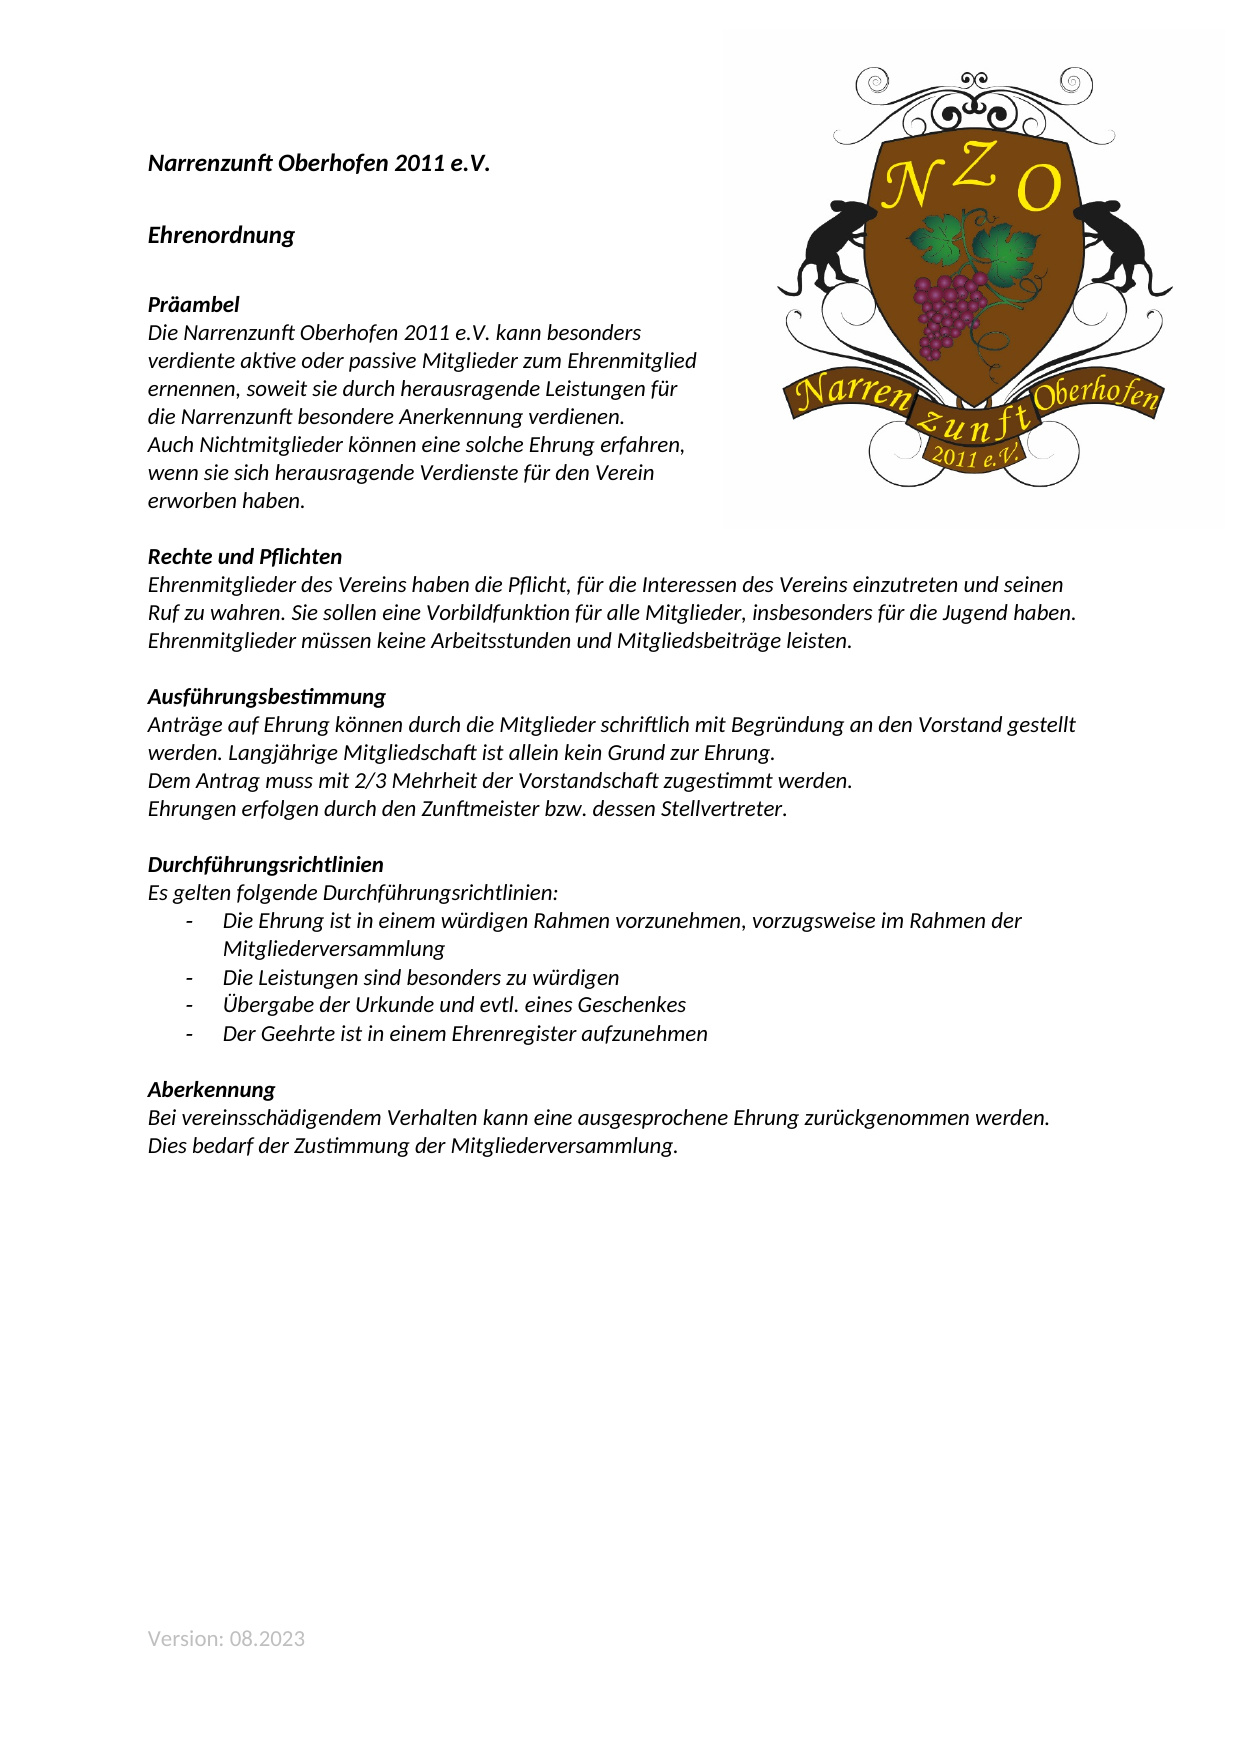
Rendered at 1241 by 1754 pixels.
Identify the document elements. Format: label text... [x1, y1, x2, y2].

text Ehrungen erfolgen durch den Zunftmeister bzw. dessen Stellvertreter. [148, 794, 1093, 822]
text Ehrenmitglieder müssen keine Arbeitsstunden und Mitgliedsbeiträge leisten. [148, 626, 1093, 654]
text Bei vereinsschädigendem Verhalten kann eine ausgesprochene Ehrung zurückgenommen werden. [148, 1103, 1093, 1131]
text Dies bedarf der Zustimmung der Mitgliederversammlung. [148, 1131, 1093, 1159]
list Die Ehrung ist in einem würdigen Rahmen vorzunehmen, vorzugsweise im Rahmen der Mitgliederversammlung [185, 907, 1093, 963]
list Übergabe der Urkunde und evtl. eines Geschenkes [185, 991, 1093, 1019]
text Ehrenmitglieder des Vereins haben die Pflicht, für die Interessen des Vereins einzutreten und seinen Ruf zu wahren. Sie sollen eine Vorbildfunktion für alle Mitglieder, insbesonders für die Jugend haben. [148, 570, 1093, 626]
text Auch Nichtmitglieder können eine solche Ehrung erfahren, wenn sie sich herausragende Verdienste für den Verein erworben haben. [148, 430, 721, 514]
text Es gelten folgende Durchführungsrichtlinien: [148, 878, 1093, 907]
picture [721, 29, 1225, 527]
text Die Narrenzunft Oberhofen 2011 e.V. kann besonders verdiente aktive oder passive Mitglieder zum Ehrenmitglied ernennen, soweit sie durch herausragende Leistungen für die Narrenzunft besondere Anerkennung verdienen. [148, 318, 721, 430]
text Narrenzunft Oberhofen 2011 e.V. [148, 148, 721, 178]
text Durchführungsrichtlinien [148, 851, 1093, 878]
text Rechte und Pflichten [148, 542, 1093, 570]
list Der Geehrte ist in einem Ehrenregister aufzunehmen [185, 1019, 1093, 1047]
text Ausführungsbestimmung [148, 682, 1093, 710]
text Aberkennung [148, 1075, 1093, 1103]
list Die Leistungen sind besonders zu würdigen [185, 963, 1093, 991]
text Ehrenordnung [148, 219, 721, 249]
text Präambel [148, 290, 721, 318]
text Anträge auf Ehrung können durch die Mitglieder schriftlich mit Begründung an den Vorstand gestellt werden. Langjährige Mitgliedschaft ist allein kein Grund zur Ehrung. [148, 710, 1093, 766]
text Dem Antrag muss mit 2/3 Mehrheit der Vorstandschaft zugestimmt werden. [148, 766, 1093, 794]
